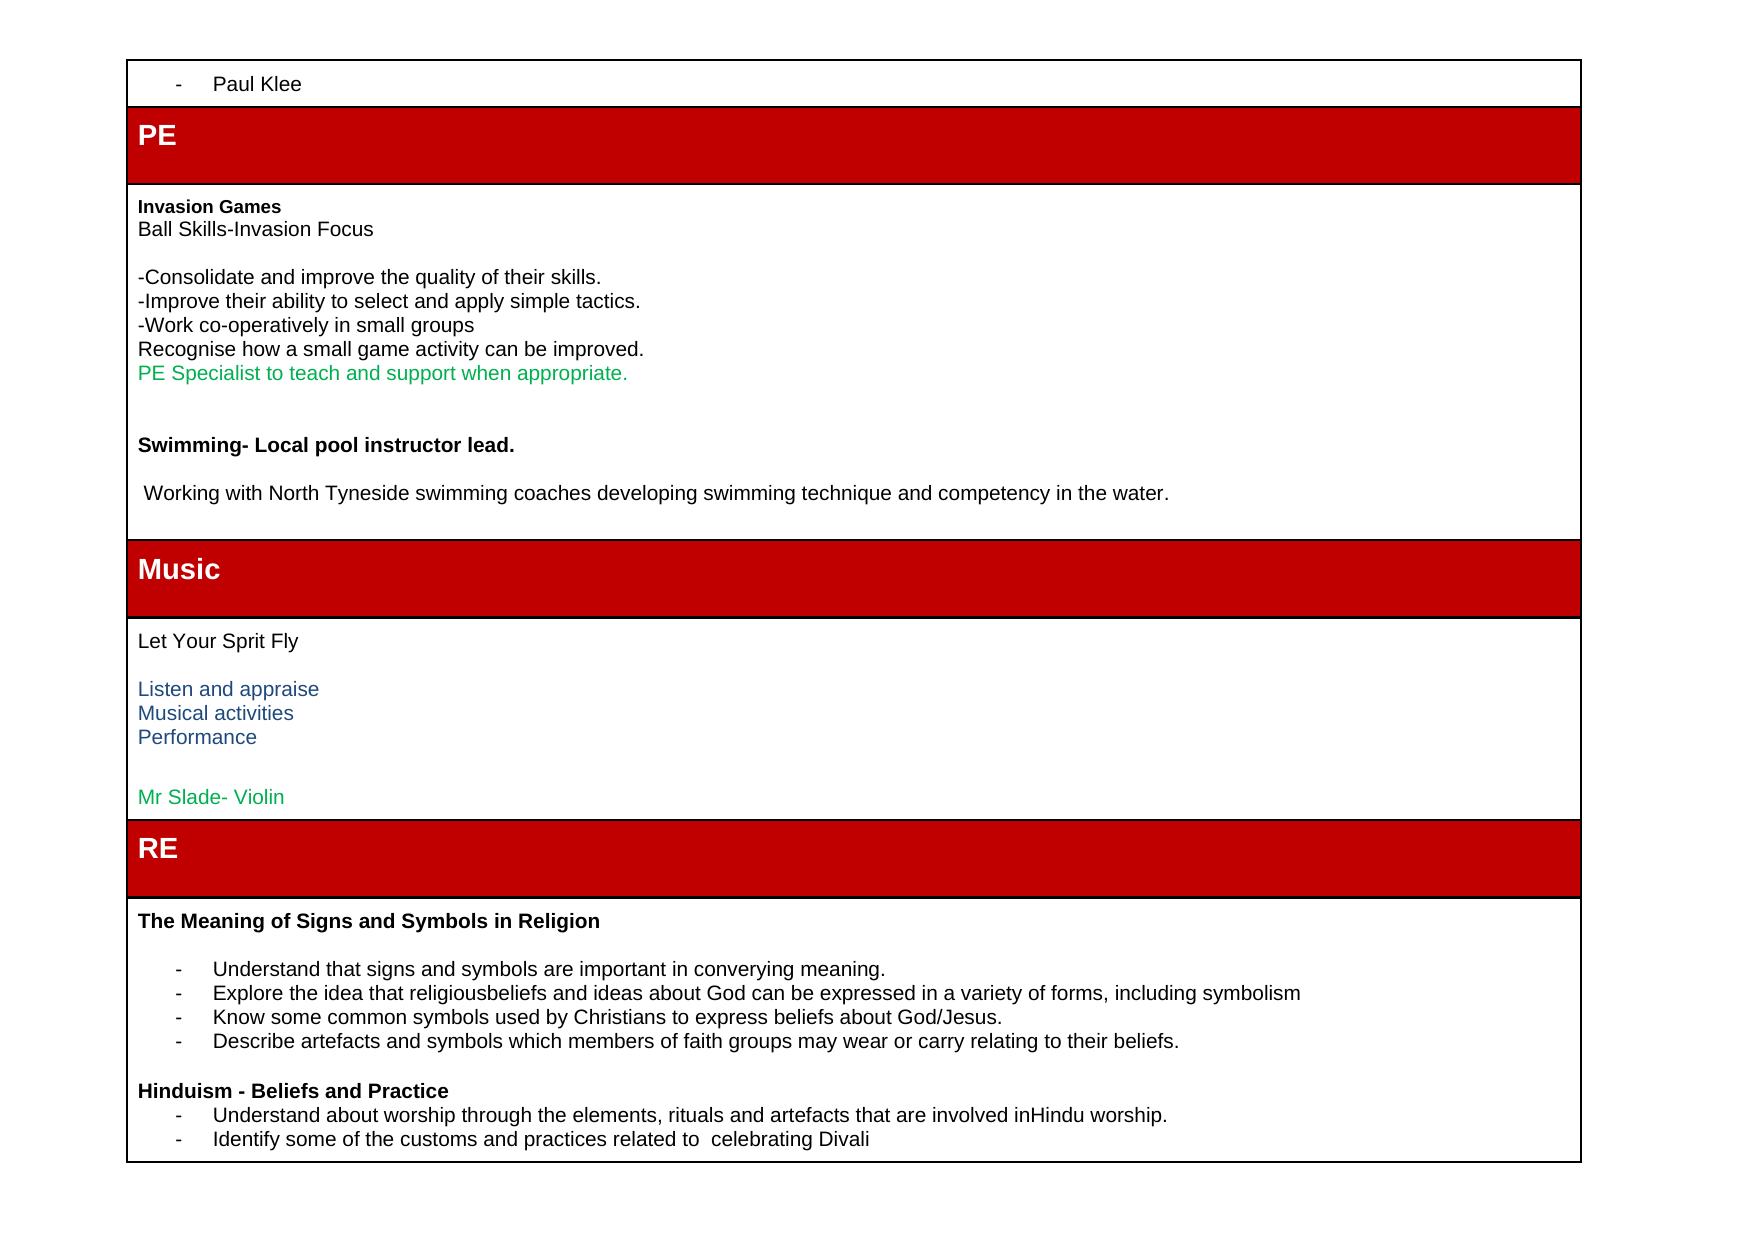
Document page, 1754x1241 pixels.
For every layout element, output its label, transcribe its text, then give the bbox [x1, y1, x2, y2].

table_cell Let Your Sprit Fly Listen and appraise Musical activities Performance Mr Slade- Violin [128, 619, 1580, 819]
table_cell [128, 899, 1580, 1161]
table_cell RE [128, 821, 1580, 896]
table_cell Music [128, 541, 1580, 616]
table_cell PE [128, 108, 1580, 183]
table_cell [128, 61, 1580, 106]
table_cell Invasion Games Ball Skills-Invasion Focus -Consolidate and improve the quality of their skills. -Improve their ability to select and apply simple tactics. -Work co-operatively in small groups Recognise how a small game activity can be improved. PE Specialist to teach and support when appropriate. Swimming- Local pool instructor lead. Working with North Tyneside swimming coaches developing swimming technique and competency in the water. [128, 185, 1580, 539]
